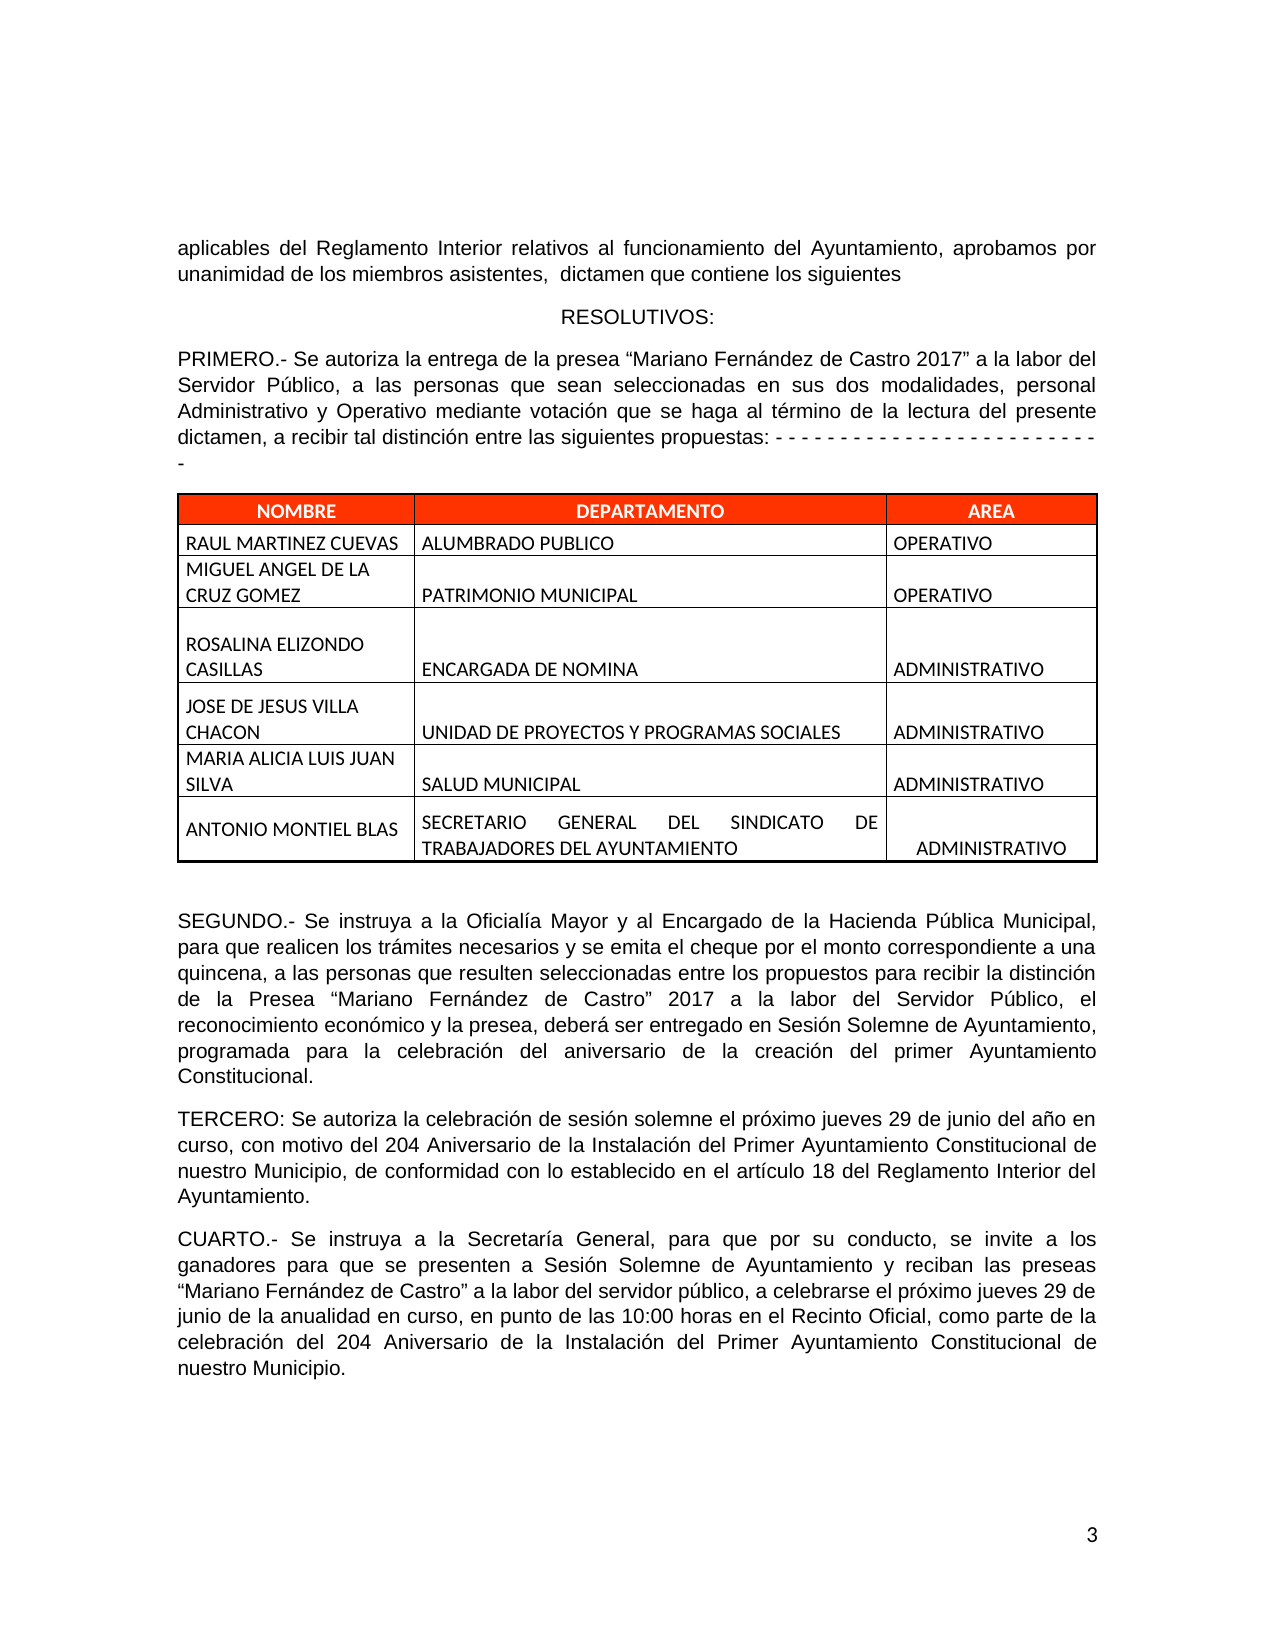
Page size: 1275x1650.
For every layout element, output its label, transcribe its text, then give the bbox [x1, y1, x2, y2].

table_cell MARIA ALICIA LUIS JUAN SILVA [179, 745, 414, 796]
table_cell OPERATIVO [887, 525, 1096, 555]
table_cell ADMINISTRATIVO [887, 608, 1096, 682]
table_cell PATRIMONIO MUNICIPAL [415, 556, 886, 607]
text SEGUNDO.- Se instruya a la Oficialía Mayor y al Encargado de la Hacienda Pública Municipal, para que realicen los trámites necesarios y se emita el cheque por el monto correspondiente a una quincena, a las personas que resulten seleccionadas entre los propuestos para recibir la distinción de la Presea “Mariano Fernández de Castro” 2017 a la labor del Servidor Público, el reconocimiento económico y la presea, deberá ser entregado en Sesión Solemne de Ayuntamiento, programada para la celebración del aniversario de la creación del primer Ayuntamiento Constitucional. [177, 909, 1098, 1088]
table_cell JOSE DE JESUS VILLA CHACON [179, 683, 414, 744]
text CUARTO.- Se instruya a la Secretaría General, para que por su conducto, se invite a los ganadores para que se presenten a Sesión Solemne de Ayuntamiento y reciban las preseas “Mariano Fernández de Castro” a la labor del servidor público, a celebrarse el próximo jueves 29 de junio de la anualidad en curso, en punto de las 10:00 horas en el Recinto Oficial, como parte de la celebración del 204 Aniversario de la Instalación del Primer Ayuntamiento Constitucional de nuestro Municipio. [177, 1227, 1098, 1380]
table_cell ROSALINA ELIZONDO CASILLAS [179, 608, 414, 682]
table_cell ADMINISTRATIVO [887, 797, 1096, 860]
table_header DEPARTAMENTO [415, 495, 886, 524]
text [177, 236, 1098, 286]
table_cell ALUMBRADO PUBLICO [415, 525, 886, 555]
table_cell ADMINISTRATIVO [887, 683, 1096, 744]
table_cell SALUD MUNICIPAL [415, 745, 886, 796]
text TERCERO: Se autoriza la celebración de sesión solemne el próximo jueves 29 de junio del año en curso, con motivo del 204 Aniversario de la Instalación del Primer Ayuntamiento Constitucional de nuestro Municipio, de conformidad con lo establecido en el artículo 18 del Reglamento Interior del Ayuntamiento. [177, 1107, 1098, 1208]
table_cell OPERATIVO [887, 556, 1096, 607]
table_cell UNIDAD DE PROYECTOS Y PROGRAMAS SOCIALES [415, 683, 886, 744]
table_header AREA [887, 495, 1096, 524]
table_header NOMBRE [179, 495, 414, 524]
text RESOLUTIVOS: [177, 304, 1098, 328]
table_cell RAUL MARTINEZ CUEVAS [179, 525, 414, 555]
table_cell ENCARGADA DE NOMINA [415, 608, 886, 682]
table_cell MIGUEL ANGEL DE LA CRUZ GOMEZ [179, 556, 414, 607]
table_cell ANTONIO MONTIEL BLAS [179, 797, 414, 860]
text PRIMERO.- Se autoriza la entrega de la presea “Mariano Fernández de Castro 2017” a la labor del Servidor Público, a las personas que sean seleccionadas en sus dos modalidades, personal Administrativo y Operativo mediante votación que se haga al término de la lectura del presente dictamen, a recibir tal distinción entre las siguientes propuestas: - - - - - - - - - - - - - - - - - - - - - - - - - - [177, 347, 1098, 474]
table_cell ADMINISTRATIVO [887, 745, 1096, 796]
table_cell SECRETARIO GENERAL DEL SINDICATO DE TRABAJADORES DEL AYUNTAMIENTO [415, 797, 886, 860]
